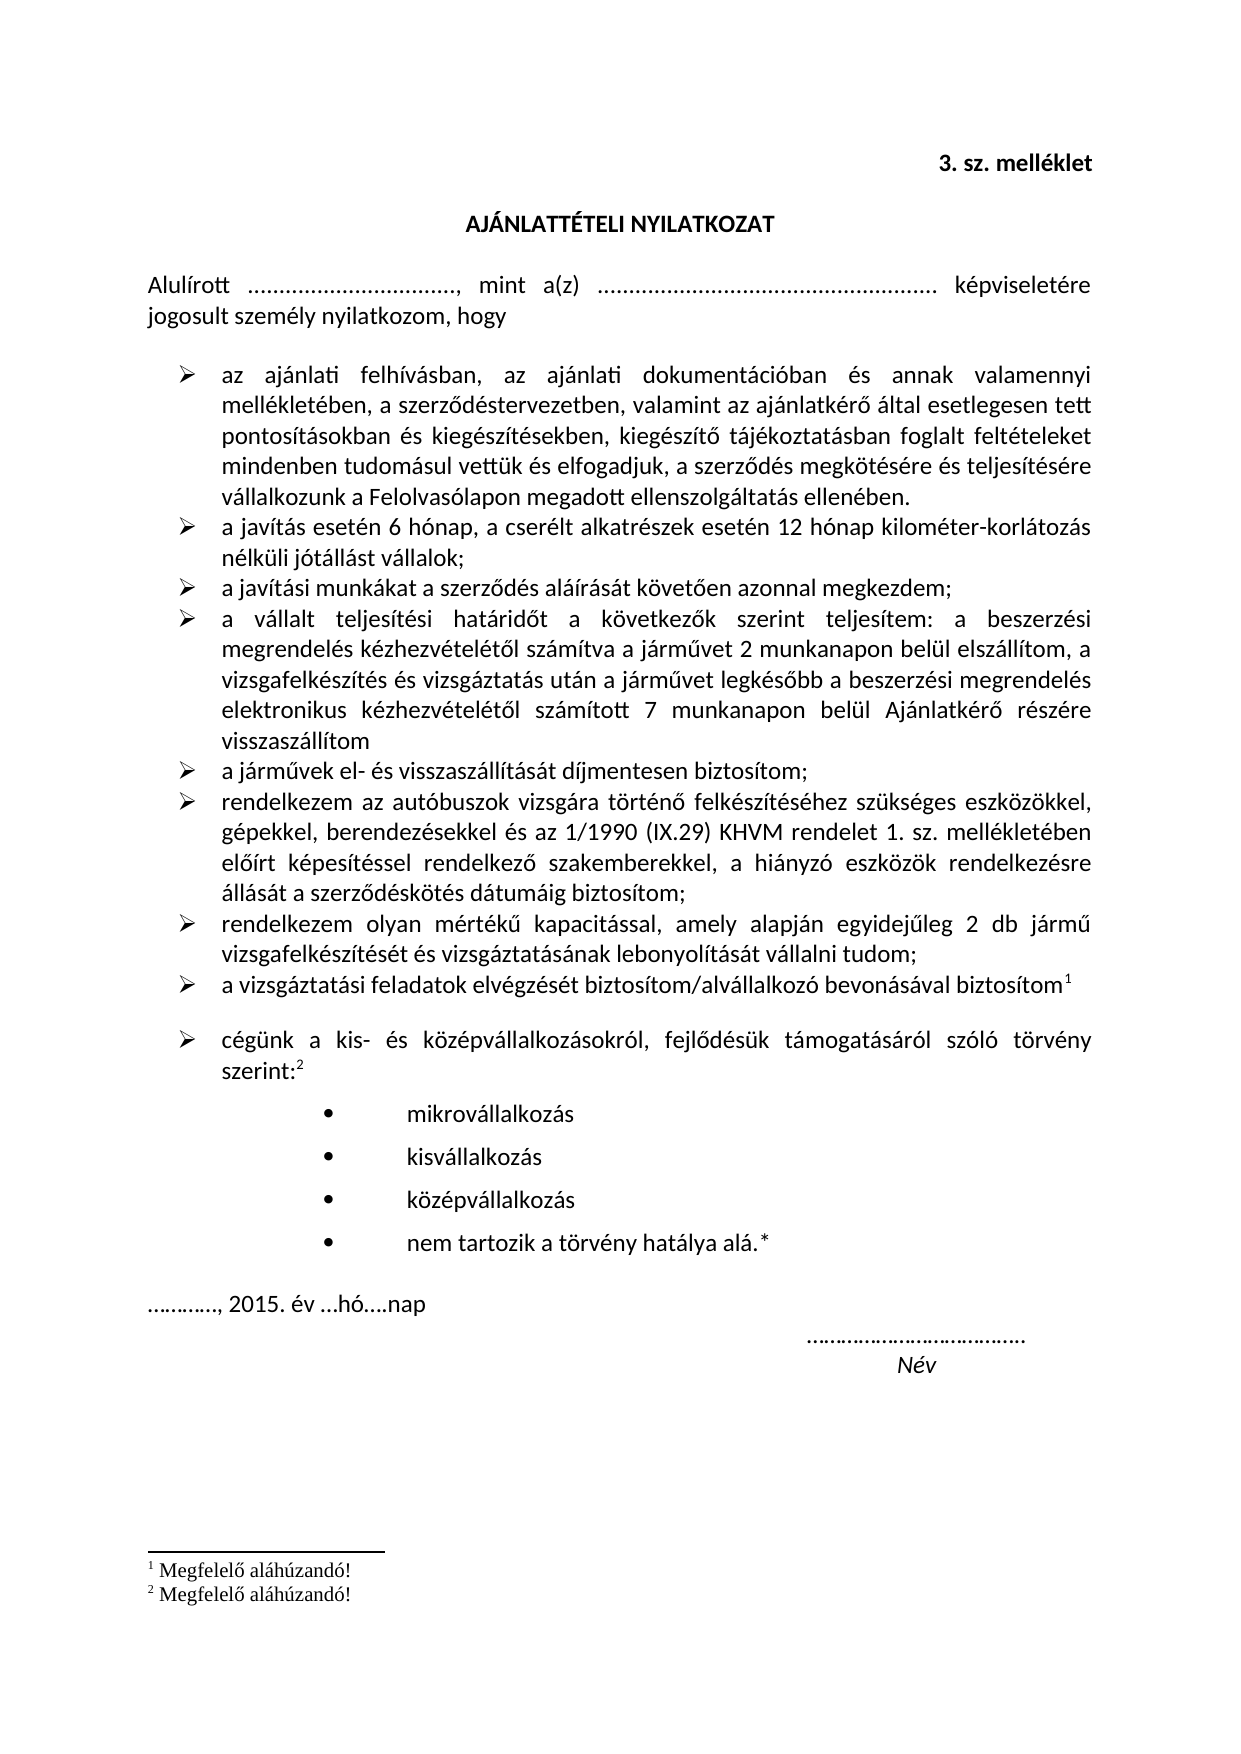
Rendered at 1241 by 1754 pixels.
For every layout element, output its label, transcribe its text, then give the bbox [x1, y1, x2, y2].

list rendelkezem az autóbuszok vizsgára történő felkészítéséhez szükséges eszközökkel, gépekkel, berendezésekkel és az 1/1990 (IX.29) KHVM rendelet 1. sz. mellékletében előírt képesítéssel rendelkező szakemberekkel, a hiányzó eszközök rendelkezésre állását a szerződéskötés dátumáig biztosítom; [177, 786, 1093, 908]
list rendelkezem olyan mértékű kapacitással, amely alapján egyidejűleg 2 db jármű vizsgafelkészítését és vizsgáztatásának lebonyolítását vállalni tudom; [177, 908, 1093, 969]
list azajánlatifelhívásban,azajánlatidokumentációban és annak valamennyi mellékletében, a szerződéstervezetben, valamintaz ajánlatkérőáltalesetlegesentettpontosításokbanéskiegészítésekben, kiegészítőtájékoztatásbanfoglaltfeltételeketmindenbentudomásulvettükéselfogadjuk, a szerződés megkötésére és teljesítésére vállalkozunk a Felolvasólapon megadott ellenszolgáltatás ellenében. [177, 359, 1093, 511]
list nem tartozik a törvény hatálya alá.* [324, 1227, 1093, 1258]
list a vállalt teljesítési határidőt a következők szerint teljesítem: a beszerzési megrendelés kézhezvételétől számítva a járművet 2 munkanapon belül elszállítom, a vizsgafelkészítés és vizsgáztatás után a járművet legkésőbb a beszerzési megrendelés elektronikus kézhezvételétől számított 7 munkanapon belül Ajánlatkérő részére visszaszállítom [177, 603, 1093, 756]
list mikrovállalkozás [324, 1098, 1093, 1129]
text …………, 2015. év …hó….nap ……………………………….. [148, 1288, 1093, 1349]
list középvállalkozás [324, 1184, 1093, 1215]
text Alulírott ................................., mint a(z) ...................................................... képviseletére jogosult személy nyilatkozom, hogy [148, 270, 1093, 331]
text AJÁNLATTÉTELI NYILATKOZAT [148, 209, 1093, 239]
list cégünk a kis- és középvállalkozásokról, fejlődésük támogatásáról szóló törvény szerint: [177, 1025, 1093, 1086]
list a vizsgáztatási feladatok elvégzését biztosítom/alvállalkozó bevonásával biztosítom [177, 969, 1093, 1000]
list kisvállalkozás [324, 1141, 1093, 1172]
text Név [148, 1349, 1093, 1380]
list a javítási munkákat a szerződés aláírását követően azonnal megkezdem; [177, 572, 1093, 603]
list a járművek el- és visszaszállítását díjmentesen biztosítom; [177, 756, 1093, 786]
list a javítás esetén 6 hónap, a cserélt alkatrészek esetén 12 hónap kilométer-korlátozás nélküli jótállást vállalok; [177, 511, 1093, 572]
text 3. sz. melléklet [148, 148, 1093, 178]
